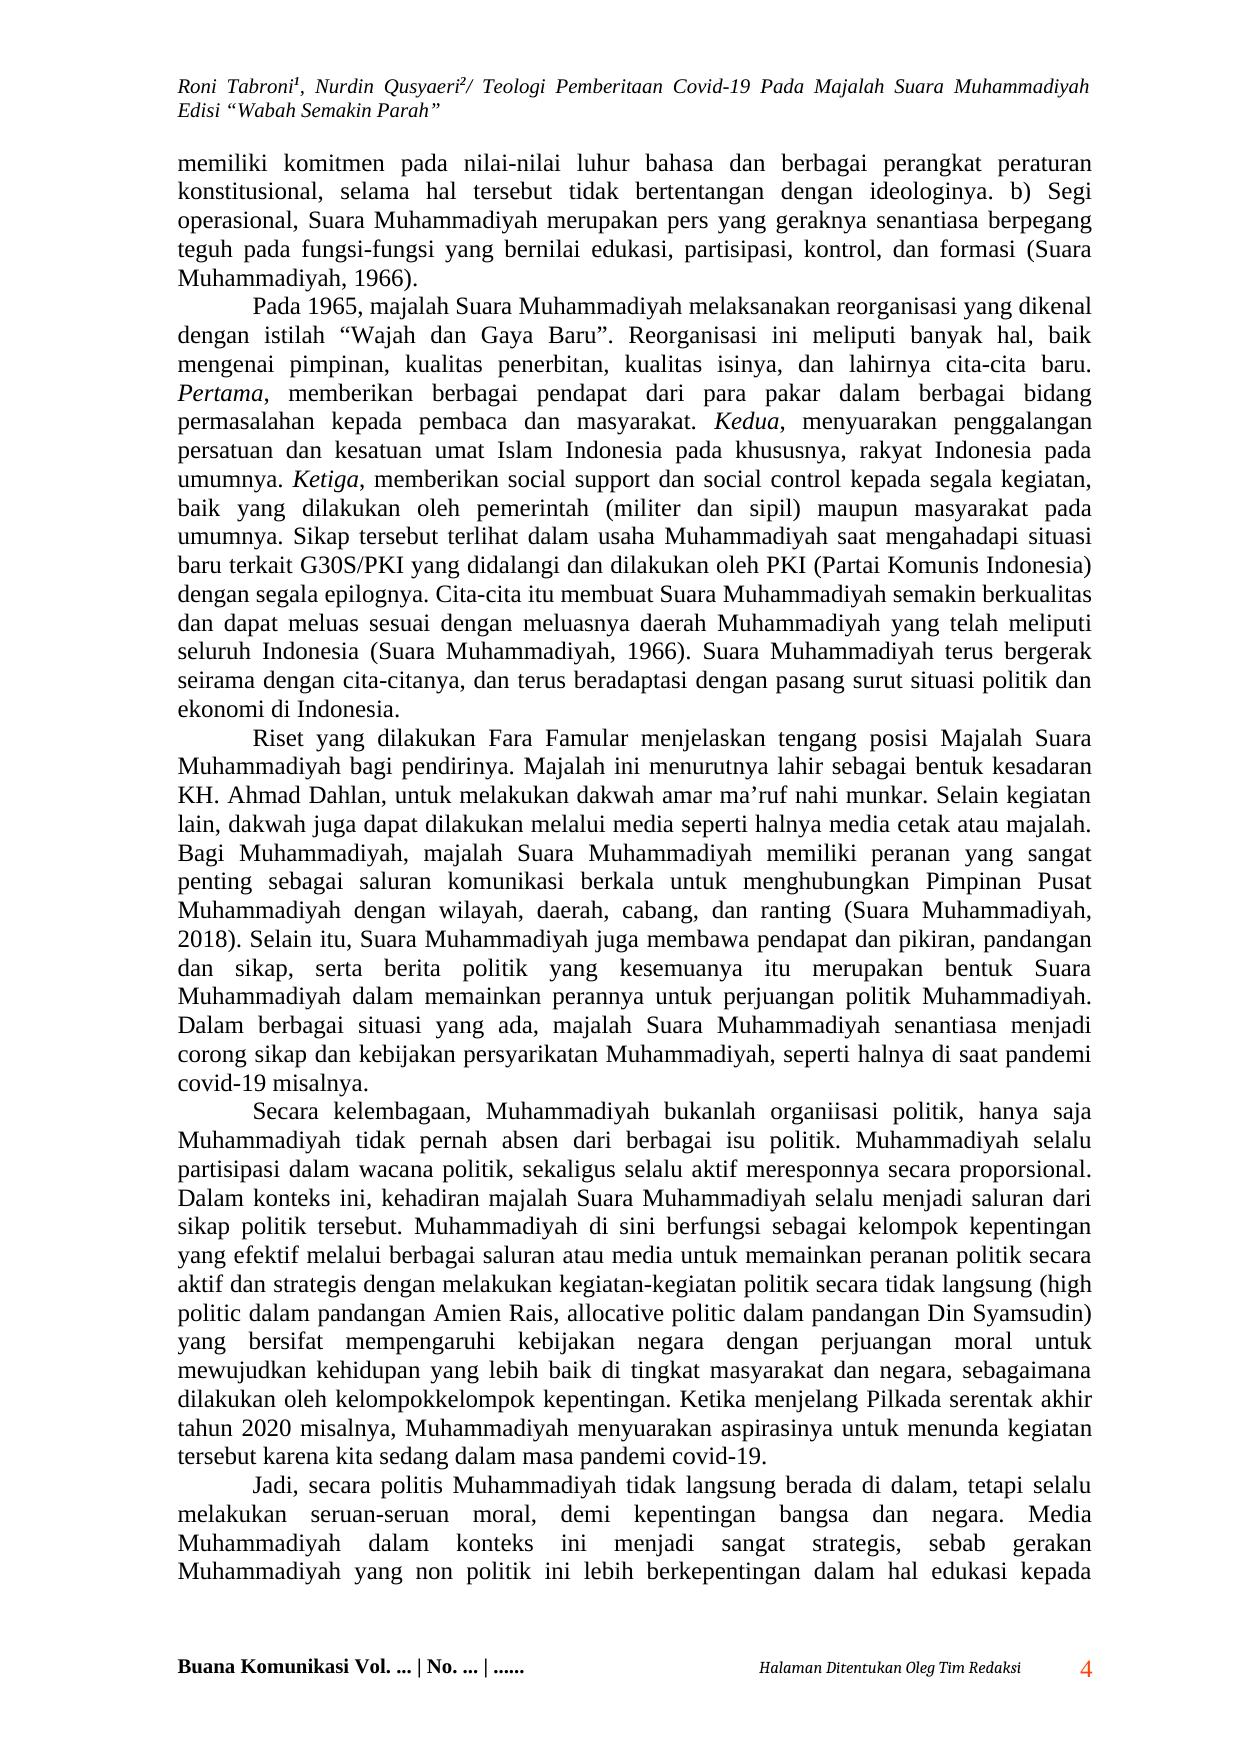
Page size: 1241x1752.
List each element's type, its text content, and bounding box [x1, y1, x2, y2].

text Secara kelembagaan, Muhammadiyah bukanlah organiisasi politik, hanya saja Muhammadiyah tidak pernah absen dari berbagai isu politik. Muhammadiyah selalu partisipasi dalam wacana politik, sekaligus selalu aktif meresponnya secara proporsional. Dalam konteks ini, kehadiran majalah Suara Muhammadiyah selalu menjadi saluran dari sikap politik tersebut. Muhammadiyah di sini berfungsi sebagai kelompok kepentingan yang efektif melalui berbagai saluran atau media untuk memainkan peranan politik secara aktif dan strategis dengan melakukan kegiatan-kegiatan politik secara tidak langsung (high politic dalam pandangan Amien Rais, allocative politic dalam pandangan Din Syamsudin) yang bersifat mempengaruhi kebijakan negara dengan perjuangan moral untuk mewujudkan kehidupan yang lebih baik di tingkat masyarakat dan negara, sebagaimana dilakukan oleh kelompokkelompok kepentingan. Ketika menjelang Pilkada serentak akhir tahun 2020 misalnya, Muhammadiyah menyuarakan aspirasinya untuk menunda kegiatan tersebut karena kita sedang dalam masa pandemi covid-19. [177, 1096, 1092, 1470]
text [177, 148, 1092, 291]
text Riset yang dilakukan Fara Famular menjelaskan tengang posisi Majalah Suara Muhammadiyah bagi pendirinya. Majalah ini menurutnya lahir sebagai bentuk kesadaran KH. Ahmad Dahlan, untuk melakukan dakwah amar ma’ruf nahi munkar. Selain kegiatan lain, dakwah juga dapat dilakukan melalui media seperti halnya media cetak atau majalah. Bagi Muhammadiyah, majalah Suara Muhammadiyah memiliki peranan yang sangat penting sebagai saluran komunikasi berkala untuk menghubungkan Pimpinan Pusat Muhammadiyah dengan wilayah, daerah, cabang, dan ranting (Suara Muhammadiyah, 2018). Selain itu, Suara Muhammadiyah juga membawa pendapat dan pikiran, pandangan dan sikap, serta berita politik yang kesemuanya itu merupakan bentuk Suara Muhammadiyah dalam memainkan perannya untuk perjuangan politik Muhammadiyah. Dalam berbagai situasi yang ada, majalah Suara Muhammadiyah senantiasa menjadi corong sikap dan kebijakan persyarikatan Muhammadiyah, seperti halnya di saat pandemi covid-19 misalnya. [177, 723, 1092, 1096]
text Pada 1965, majalah Suara Muhammadiyah melaksanakan reorganisasi yang dikenal dengan istilah “Wajah dan Gaya Baru”. Reorganisasi ini meliputi banyak hal, baik mengenai pimpinan, kualitas penerbitan, kualitas isinya, dan lahirnya cita-cita baru. Pertama, memberikan berbagai pendapat dari para pakar dalam berbagai bidang permasalahan kepada pembaca dan masyarakat. Kedua, menyuarakan penggalangan persatuan dan kesatuan umat Islam Indonesia pada khususnya, rakyat Indonesia pada umumnya. Ketiga, memberikan social support dan social control kepada segala kegiatan, baik yang dilakukan oleh pemerintah (militer dan sipil) maupun masyarakat pada umumnya. Sikap tersebut terlihat dalam usaha Muhammadiyah saat mengahadapi situasi baru terkait G30S/PKI yang didalangi dan dilakukan oleh PKI (Partai Komunis Indonesia) dengan segala epilognya. Cita-cita itu membuat Suara Muhammadiyah semakin berkualitas dan dapat meluas sesuai dengan meluasnya daerah Muhammadiyah yang telah meliputi seluruh Indonesia (Suara Muhammadiyah, 1966). Suara Muhammadiyah terus bergerak seirama dengan cita-citanya, dan terus beradaptasi dengan pasang surut situasi politik dan ekonomi di Indonesia. [177, 291, 1092, 723]
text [177, 1470, 1092, 1585]
